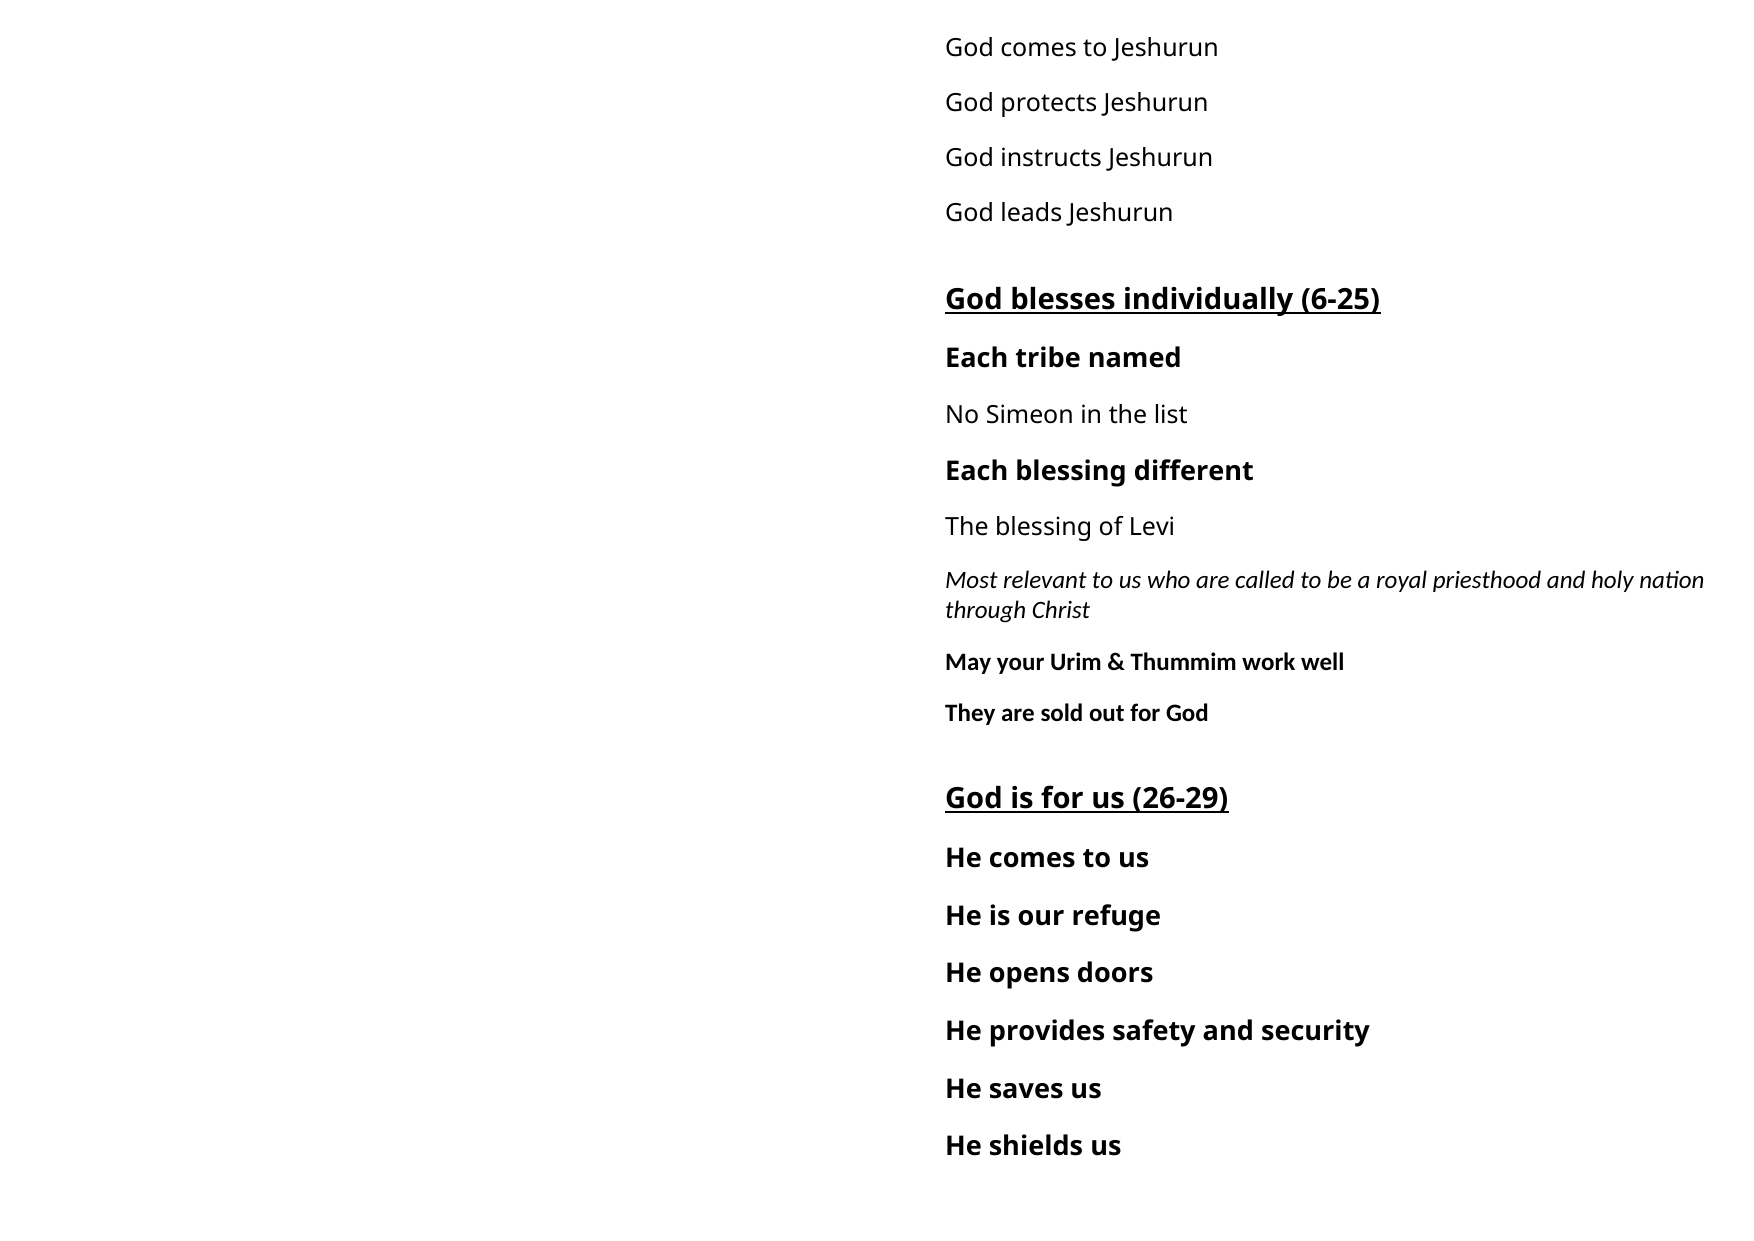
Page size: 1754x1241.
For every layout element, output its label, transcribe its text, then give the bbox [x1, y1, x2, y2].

subtitle He is our refuge [945, 896, 1713, 933]
subtitle God blesses individually (6-25) [945, 278, 1713, 318]
subtitle May your Urim & Thummim work well [945, 646, 1713, 676]
subtitle God leads Jeshurun [945, 194, 1713, 228]
subtitle Most relevant to us who are called to be a royal priesthood and holy nation through Christ [945, 564, 1713, 625]
subtitle God comes to Jeshurun [945, 29, 1713, 63]
subtitle God protects Jeshurun [945, 84, 1713, 118]
subtitle God is for us (26-29) [945, 778, 1713, 817]
subtitle They are sold out for God [945, 697, 1713, 728]
subtitle He comes to us [945, 838, 1713, 875]
subtitle He saves us [945, 1069, 1713, 1106]
subtitle Each blessing different [945, 451, 1713, 488]
subtitle The blessing of Levi [945, 509, 1713, 543]
subtitle He shields us [945, 1127, 1713, 1164]
subtitle No Simeon in the list [945, 396, 1713, 431]
subtitle He provides safety and security [945, 1011, 1713, 1048]
subtitle Each tribe named [945, 339, 1713, 376]
subtitle God instructs Jeshurun [945, 139, 1713, 173]
subtitle He opens doors [945, 954, 1713, 991]
